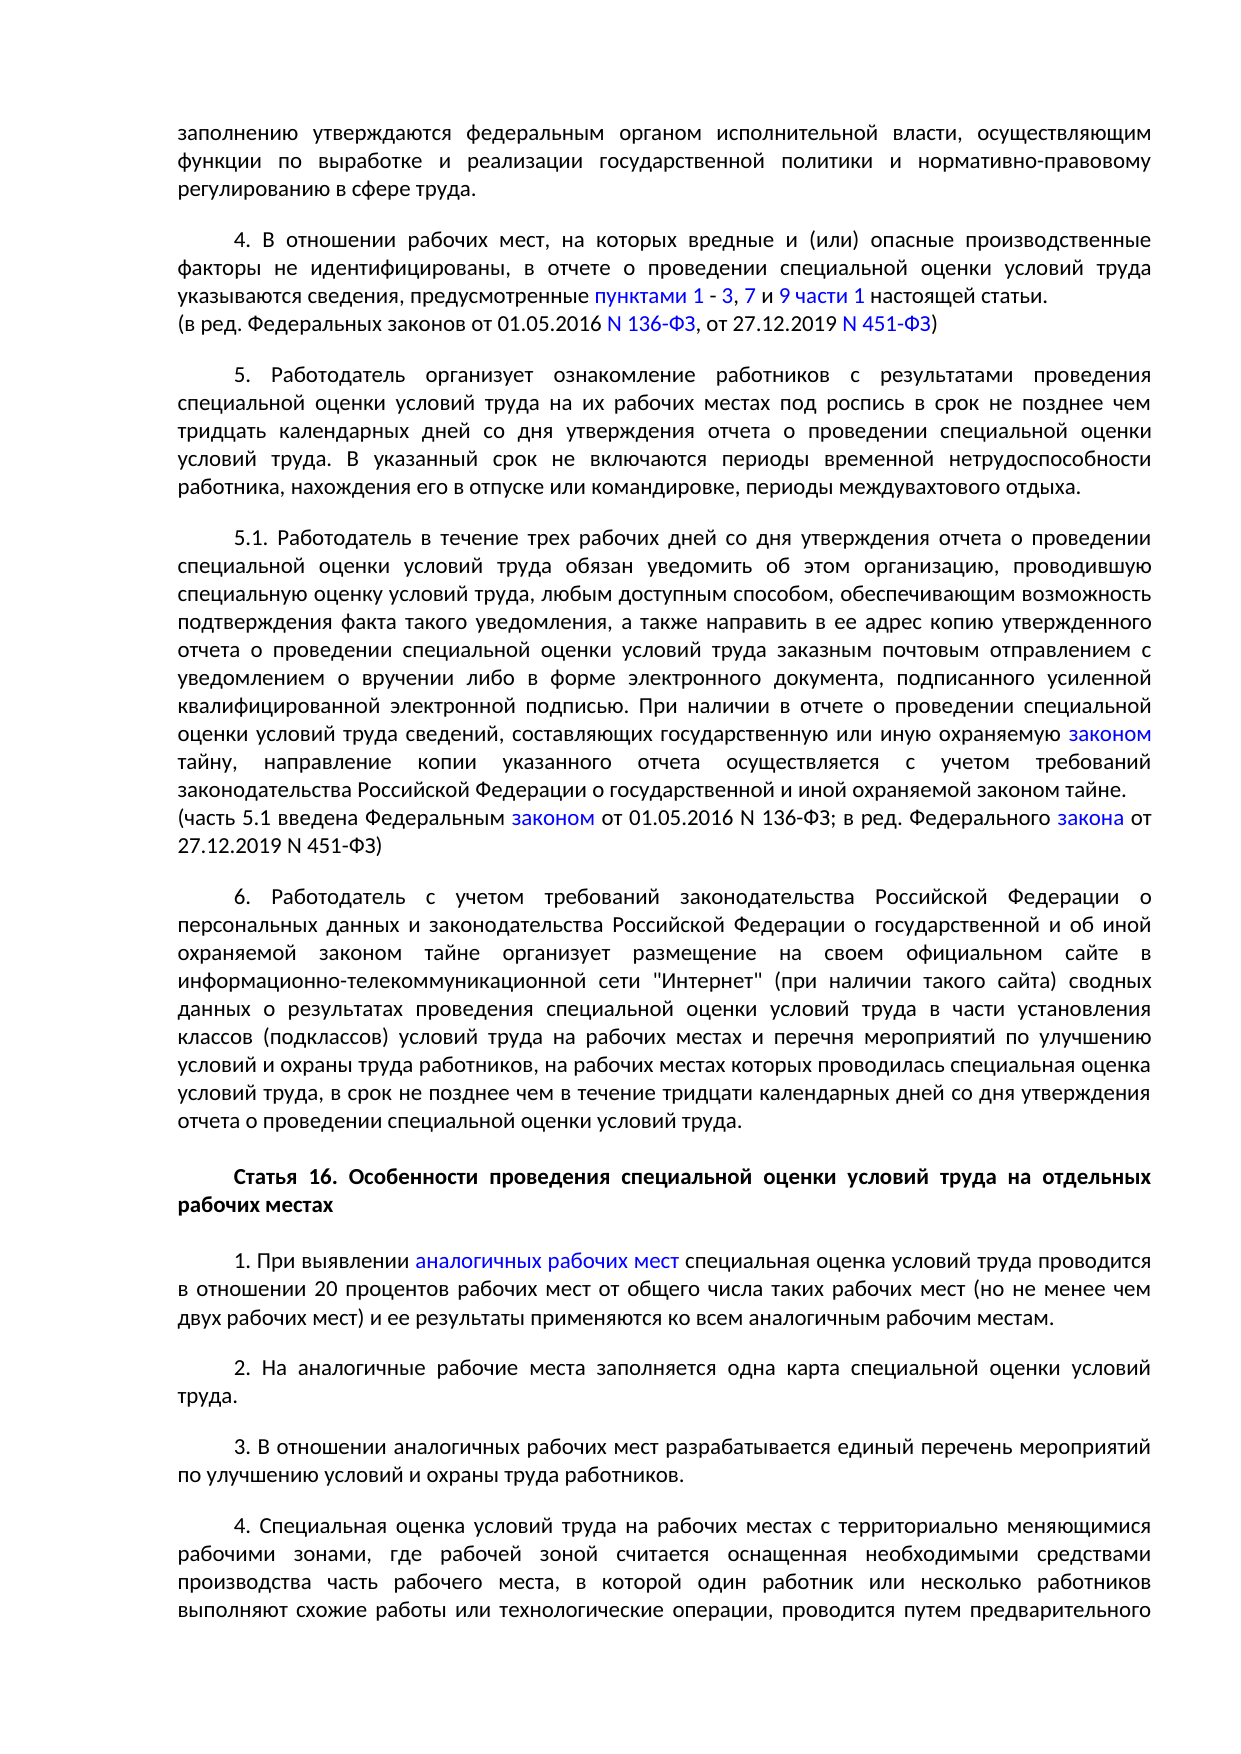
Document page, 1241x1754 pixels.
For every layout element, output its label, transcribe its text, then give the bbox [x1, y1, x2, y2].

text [177, 118, 1152, 202]
text 3. В отношении аналогичных рабочих мест разрабатывается единый перечень мероприятий по улучшению условий и охраны труда работников. [177, 1432, 1152, 1488]
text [177, 1511, 1152, 1623]
title Статья 16. Особенности проведения специальной оценки условий труда на отдельных рабочих местах [177, 1162, 1152, 1218]
text (часть 5.1 введена Федеральным законом от 01.05.2016 N 136-ФЗ; в ред. Федерального закона от 27.12.2019 N 451-ФЗ) [177, 803, 1152, 859]
text 4. В отношении рабочих мест, на которых вредные и (или) опасные производственные факторы не идентифицированы, в отчете о проведении специальной оценки условий труда указываются сведения, предусмотренные пунктами 1 - 3, 7 и 9 части 1 настоящей статьи. [177, 225, 1152, 309]
text 5.1. Работодатель в течение трех рабочих дней со дня утверждения отчета о проведении специальной оценки условий труда обязан уведомить об этом организацию, проводившую специальную оценку условий труда, любым доступным способом, обеспечивающим возможность подтверждения факта такого уведомления, а также направить в ее адрес копию утвержденного отчета о проведении специальной оценки условий труда заказным почтовым отправлением с уведомлением о вручении либо в форме электронного документа, подписанного усиленной квалифицированной электронной подписью. При наличии в отчете о проведении специальной оценки условий труда сведений, составляющих государственную или иную охраняемую законом тайну, направление копии указанного отчета осуществляется с учетом требований законодательства Российской Федерации о государственной и иной охраняемой законом тайне. [177, 523, 1152, 803]
text 6. Работодатель с учетом требований законодательства Российской Федерации о персональных данных и законодательства Российской Федерации о государственной и об иной охраняемой законом тайне организует размещение на своем официальном сайте в информационно-телекоммуникационной сети "Интернет" (при наличии такого сайта) сводных данных о результатах проведения специальной оценки условий труда в части установления классов (подклассов) условий труда на рабочих местах и перечня мероприятий по улучшению условий и охраны труда работников, на рабочих местах которых проводилась специальная оценка условий труда, в срок не позднее чем в течение тридцати календарных дней со дня утверждения отчета о проведении специальной оценки условий труда. [177, 882, 1152, 1134]
text 1. При выявлении аналогичных рабочих мест специальная оценка условий труда проводится в отношении 20 процентов рабочих мест от общего числа таких рабочих мест (но не менее чем двух рабочих мест) и ее результаты применяются ко всем аналогичным рабочим местам. [177, 1247, 1152, 1331]
text 5. Работодатель организует ознакомление работников с результатами проведения специальной оценки условий труда на их рабочих местах под роспись в срок не позднее чем тридцать календарных дней со дня утверждения отчета о проведении специальной оценки условий труда. В указанный срок не включаются периоды временной нетрудоспособности работника, нахождения его в отпуске или командировке, периоды междувахтового отдыха. [177, 360, 1152, 500]
text 2. На аналогичные рабочие места заполняется одна карта специальной оценки условий труда. [177, 1353, 1152, 1409]
text (в ред. Федеральных законов от 01.05.2016 N 136-ФЗ, от 27.12.2019 N 451-ФЗ) [177, 309, 1152, 337]
